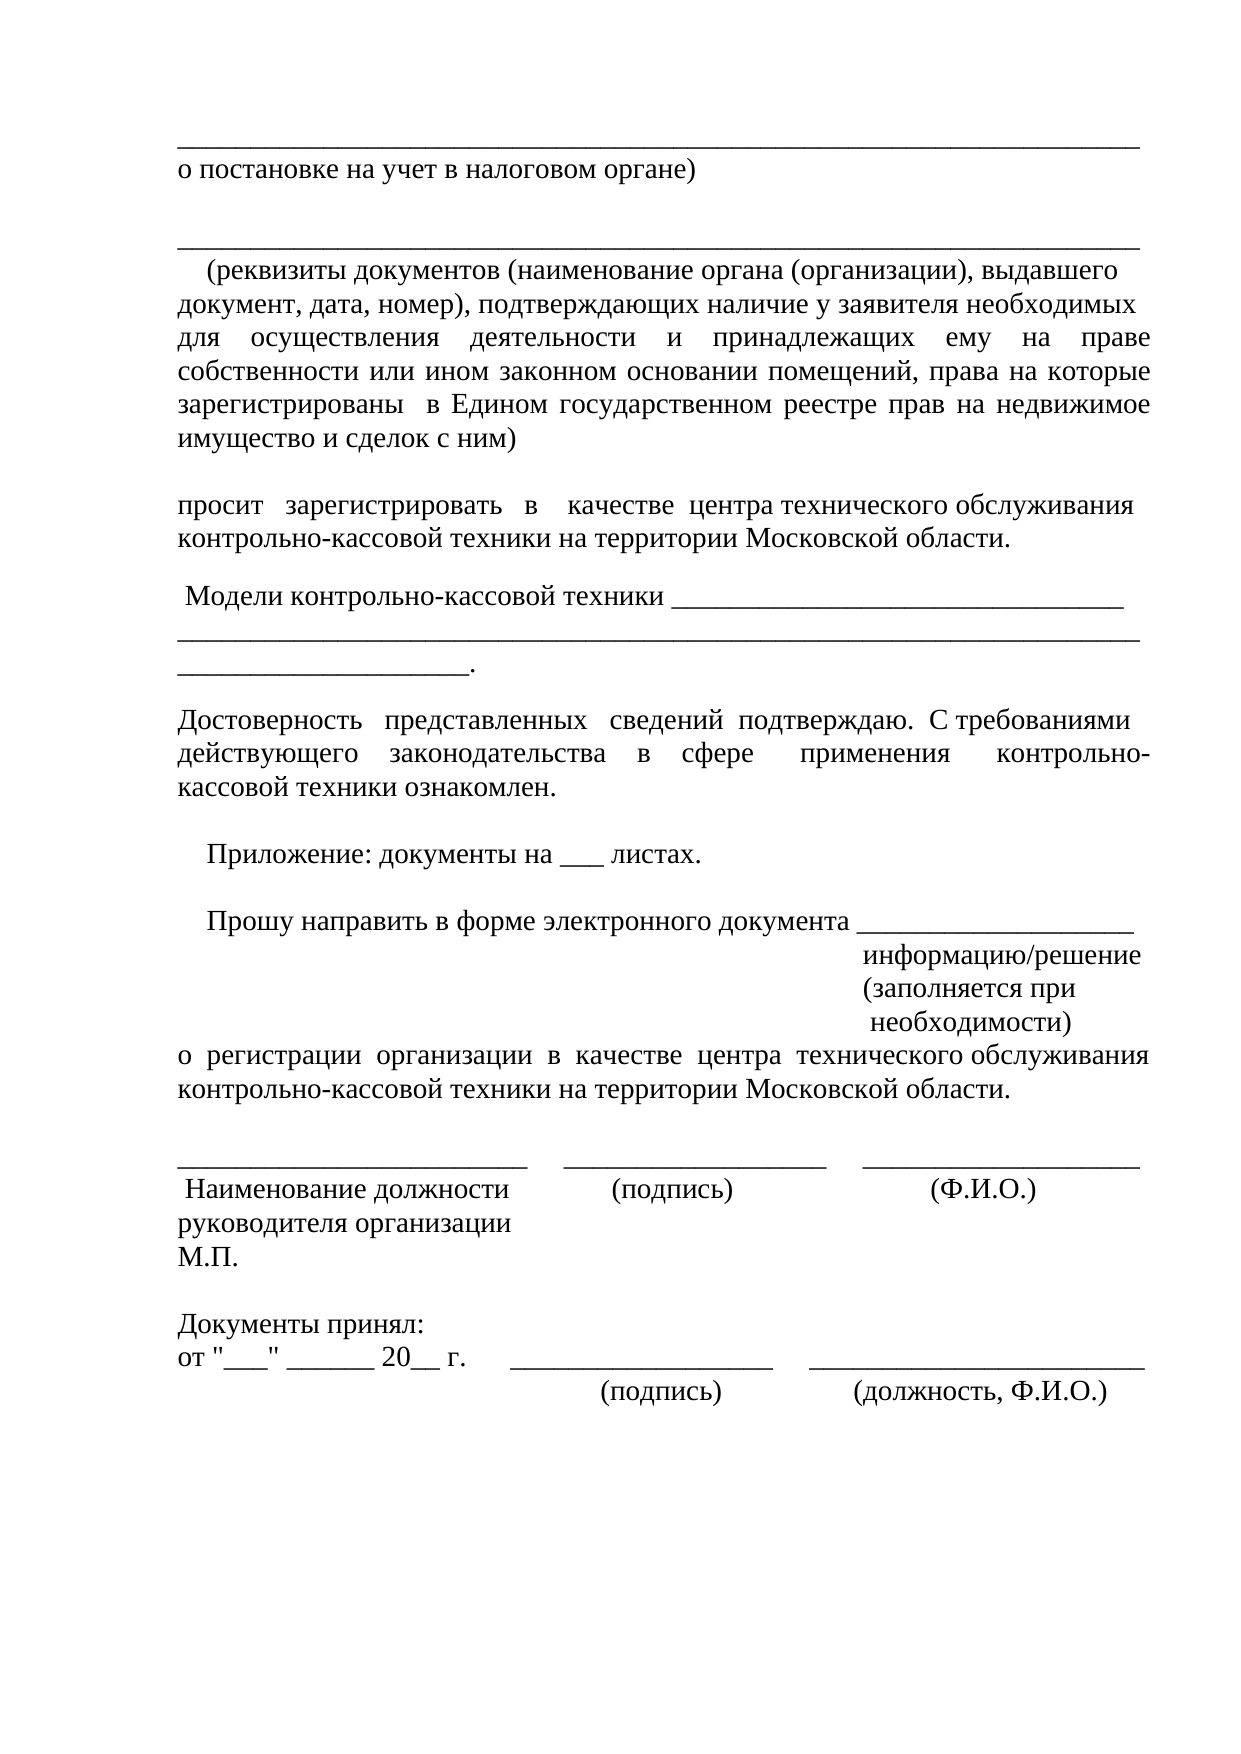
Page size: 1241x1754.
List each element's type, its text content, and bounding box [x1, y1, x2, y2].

text Приложение: документы на ___ листах. [177, 836, 1152, 870]
text документ, дата, номер), подтверждающих наличие у заявителя необходимых [177, 286, 1152, 319]
text (подпись) (должность, Ф.И.О.) [177, 1373, 1152, 1406]
text о регистрации организации в качестве центра технического обслуживания [177, 1037, 1152, 1071]
text действующего законодательства в сфере применения контрольно-кассовой техники ознакомлен. [177, 736, 1152, 803]
text Документы принял: [177, 1306, 1152, 1339]
text __________________________________________________________________о постановке на учет в налоговом органе) [177, 118, 1152, 185]
text Модели контрольно-кассовой техники _______________________________ [177, 578, 1152, 611]
text информацию/решение [177, 937, 1152, 970]
text Прошу направить в форме электронного документа ___________________ [177, 903, 1152, 937]
text (реквизиты документов (наименование органа (организации), выдавшего [177, 252, 1152, 286]
text руководителя организации [177, 1205, 1152, 1239]
text Наименование должности (подпись) (Ф.И.О.) [177, 1172, 1152, 1205]
text необходимости) [177, 1004, 1152, 1037]
text М.П. [177, 1239, 1152, 1272]
text __________________________________________________________________ [177, 219, 1152, 252]
text Достоверность представленных сведений подтверждаю. С требованиями [177, 702, 1152, 736]
text (заполняется при [177, 970, 1152, 1004]
text контрольно-кассовой техники на территории Московской области. [177, 1071, 1152, 1104]
text ________________________ __________________ ___________________ [177, 1138, 1152, 1172]
text просит зарегистрировать в качестве центра технического обслуживания [177, 487, 1152, 521]
text контрольно-кассовой техники на территории Московской области. [177, 521, 1152, 554]
text для осуществления деятельности и принадлежащих ему на праве собственности или ином законном основании помещений, права на которые зарегистрированы в Едином государственном реестре прав на недвижимое имущество и сделок с ним) [177, 319, 1152, 453]
text ______________________________________________________________________________________. [177, 611, 1152, 678]
text от "___" ______ 20__ г. __________________ _______________________ [177, 1339, 1152, 1373]
